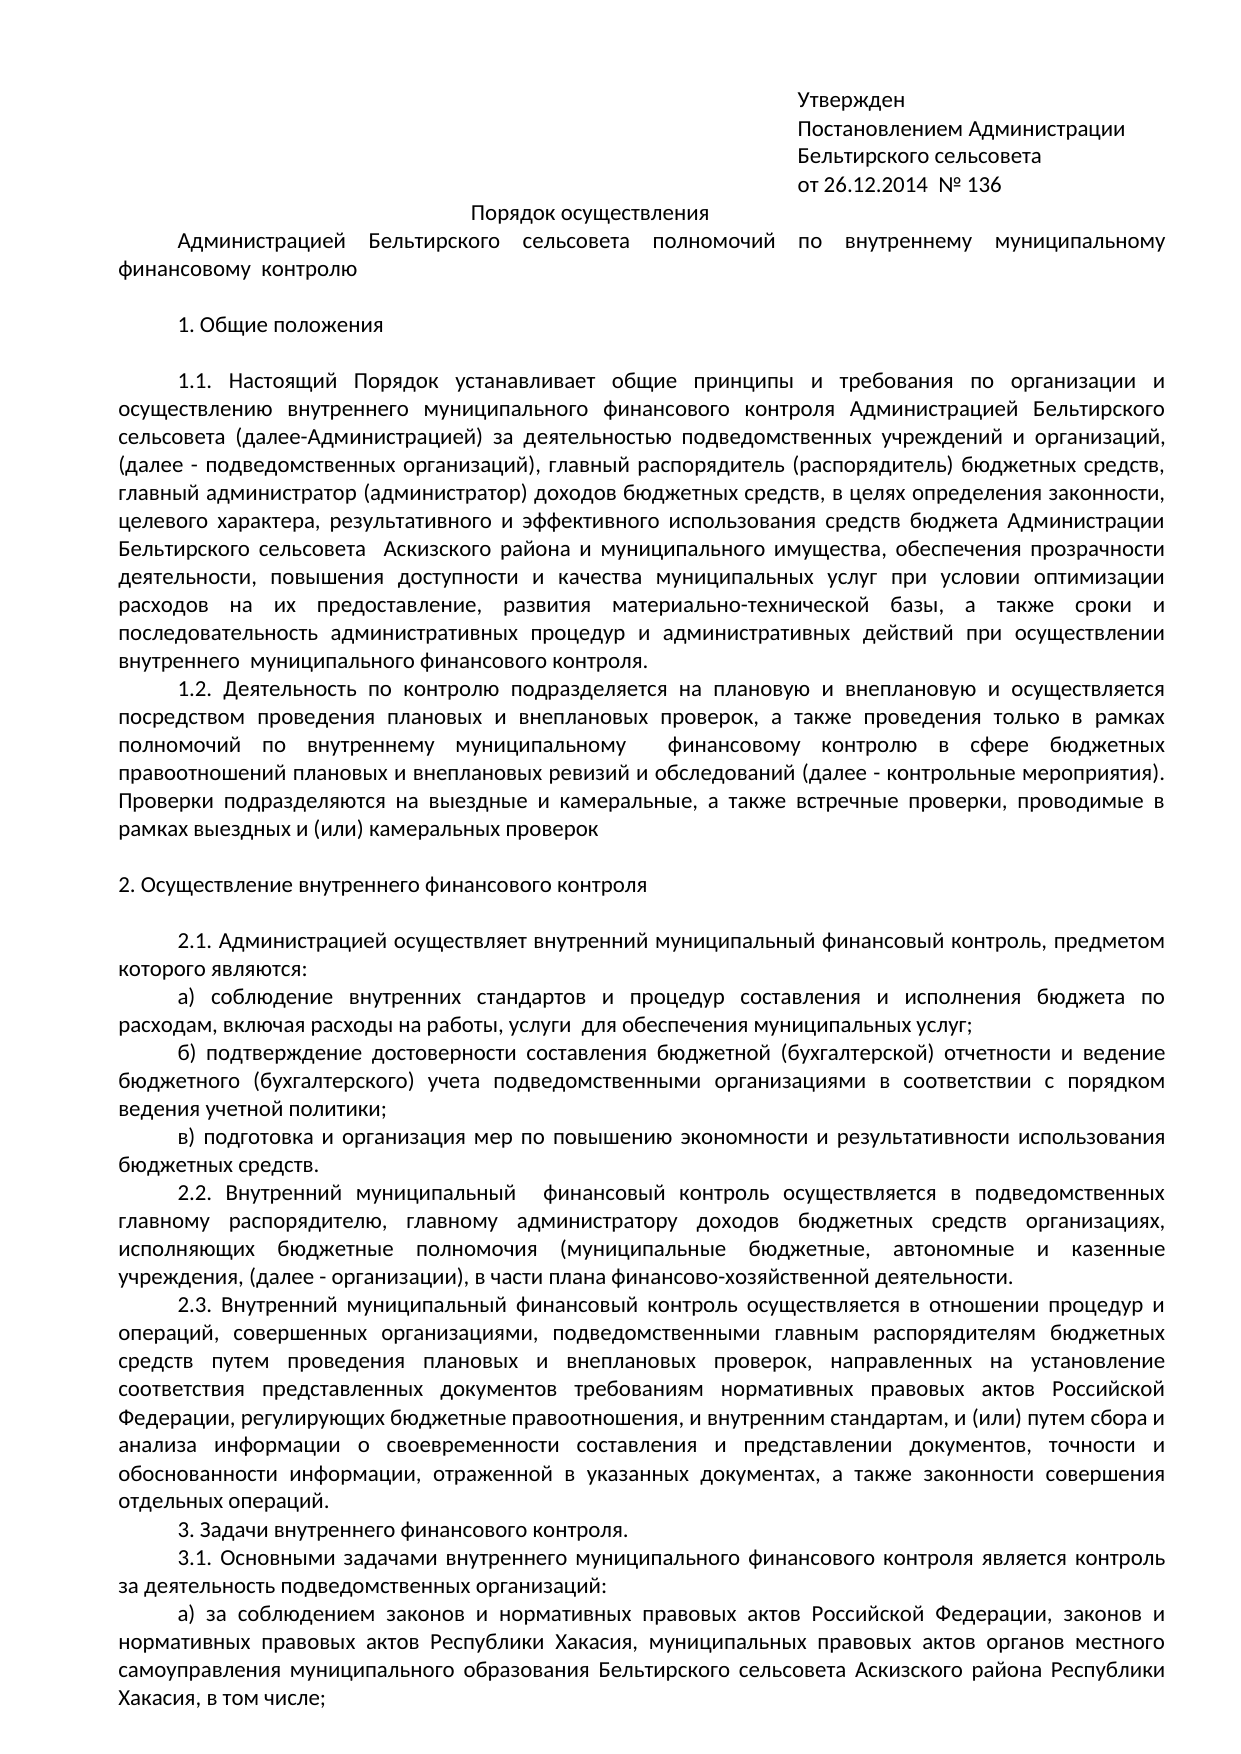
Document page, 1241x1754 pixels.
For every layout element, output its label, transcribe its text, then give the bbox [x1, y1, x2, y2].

text 1. Общие положения [118, 310, 1167, 338]
text а) за соблюдением законов и нормативных правовых актов Российской Федерации, законов и нормативных правовых актов Республики Хакасия, муниципальных правовых актов органов местного самоуправления муниципального образования Бельтирского сельсовета Аскизского района Республики Хакасия, в том числе; [118, 1599, 1167, 1711]
text 1.1. Настоящий Порядок устанавливает общие принципы и требования по организации и осуществлению внутреннего муниципального финансового контроля Администрацией Бельтирского сельсовета (далее-Администрацией) за деятельностью подведомственных учреждений и организаций, (далее - подведомственных организаций), главный распорядитель (распорядитель) бюджетных средств, главный администратор (администратор) доходов бюджетных средств, в целях определения законности, целевого характера, результативного и эффективного использования средств бюджета Администрации Бельтирского сельсовета Аскизского района и муниципального имущества, обеспечения прозрачности деятельности, повышения доступности и качества муниципальных услуг при условии оптимизации расходов на их предоставление, развития материально-технической базы, а также сроки и последовательность административных процедур и административных действий при осуществлении внутреннего муниципального финансового контроля. [118, 366, 1167, 674]
text 3. Задачи внутреннего финансового контроля. [118, 1515, 1167, 1543]
text 2. Осуществление внутреннего финансового контроля [118, 842, 1167, 898]
text 2.1. Администрацией осуществляет внутренний муниципальный финансовый контроль, предметом которого являются: [118, 926, 1167, 982]
text а) соблюдение внутренних стандартов и процедур составления и исполнения бюджета по расходам, включая расходы на работы, услуги для обеспечения муниципальных услуг; [118, 982, 1167, 1038]
text в) подготовка и организация мер по повышению экономности и результативности использования бюджетных средств. [118, 1122, 1167, 1178]
text 1.2. Деятельность по контролю подразделяется на плановую и внеплановую и осуществляется посредством проведения плановых и внеплановых проверок, а также проведения только в рамках полномочий по внутреннему муниципальному финансовому контролю в сфере бюджетных правоотношений плановых и внеплановых ревизий и обследований (далее - контрольные мероприятия). Проверки подразделяются на выездные и камеральные, а также встречные проверки, проводимые в рамках выездных и (или) камеральных проверок [118, 674, 1167, 842]
text 3.1. Основными задачами внутреннего муниципального финансового контроля является контроль за деятельность подведомственных организаций: [118, 1543, 1167, 1599]
text б) подтверждение достоверности составления бюджетной (бухгалтерской) отчетности и ведение бюджетного (бухгалтерского) учета подведомственными организациями в соответствии с порядком ведения учетной политики; [118, 1038, 1167, 1122]
text от 26.12.2014 № 136 [738, 170, 1167, 198]
text Утвержден [738, 86, 1167, 114]
text 2.3. Внутренний муниципальный финансовый контроль осуществляется в отношении процедур и операций, совершенных организациями, подведомственными главным распорядителям бюджетных средств путем проведения плановых и внеплановых проверок, направленных на установление соответствия представленных документов требованиям нормативных правовых актов Российской Федерации, регулирующих бюджетные правоотношения, и внутренним стандартам, и (или) путем сбора и анализа информации о своевременности составления и представлении документов, точности и обоснованности информации, отраженной в указанных документах, а также законности совершения отдельных операций. [118, 1291, 1167, 1515]
text Администрацией Бельтирского сельсовета полномочий по внутреннему муниципальному финансовому контролю [118, 226, 1167, 282]
text 2.2. Внутренний муниципальный финансовый контроль осуществляется в подведомственных главному распорядителю, главному администратору доходов бюджетных средств организациях, исполняющих бюджетные полномочия (муниципальные бюджетные, автономные и казенные учреждения, (далее - организации), в части плана финансово-хозяйственной деятельности. [118, 1178, 1167, 1291]
text Постановлением Администрации [738, 114, 1167, 142]
text Бельтирского сельсовета [738, 142, 1167, 170]
text Порядок осуществления [118, 198, 1167, 226]
